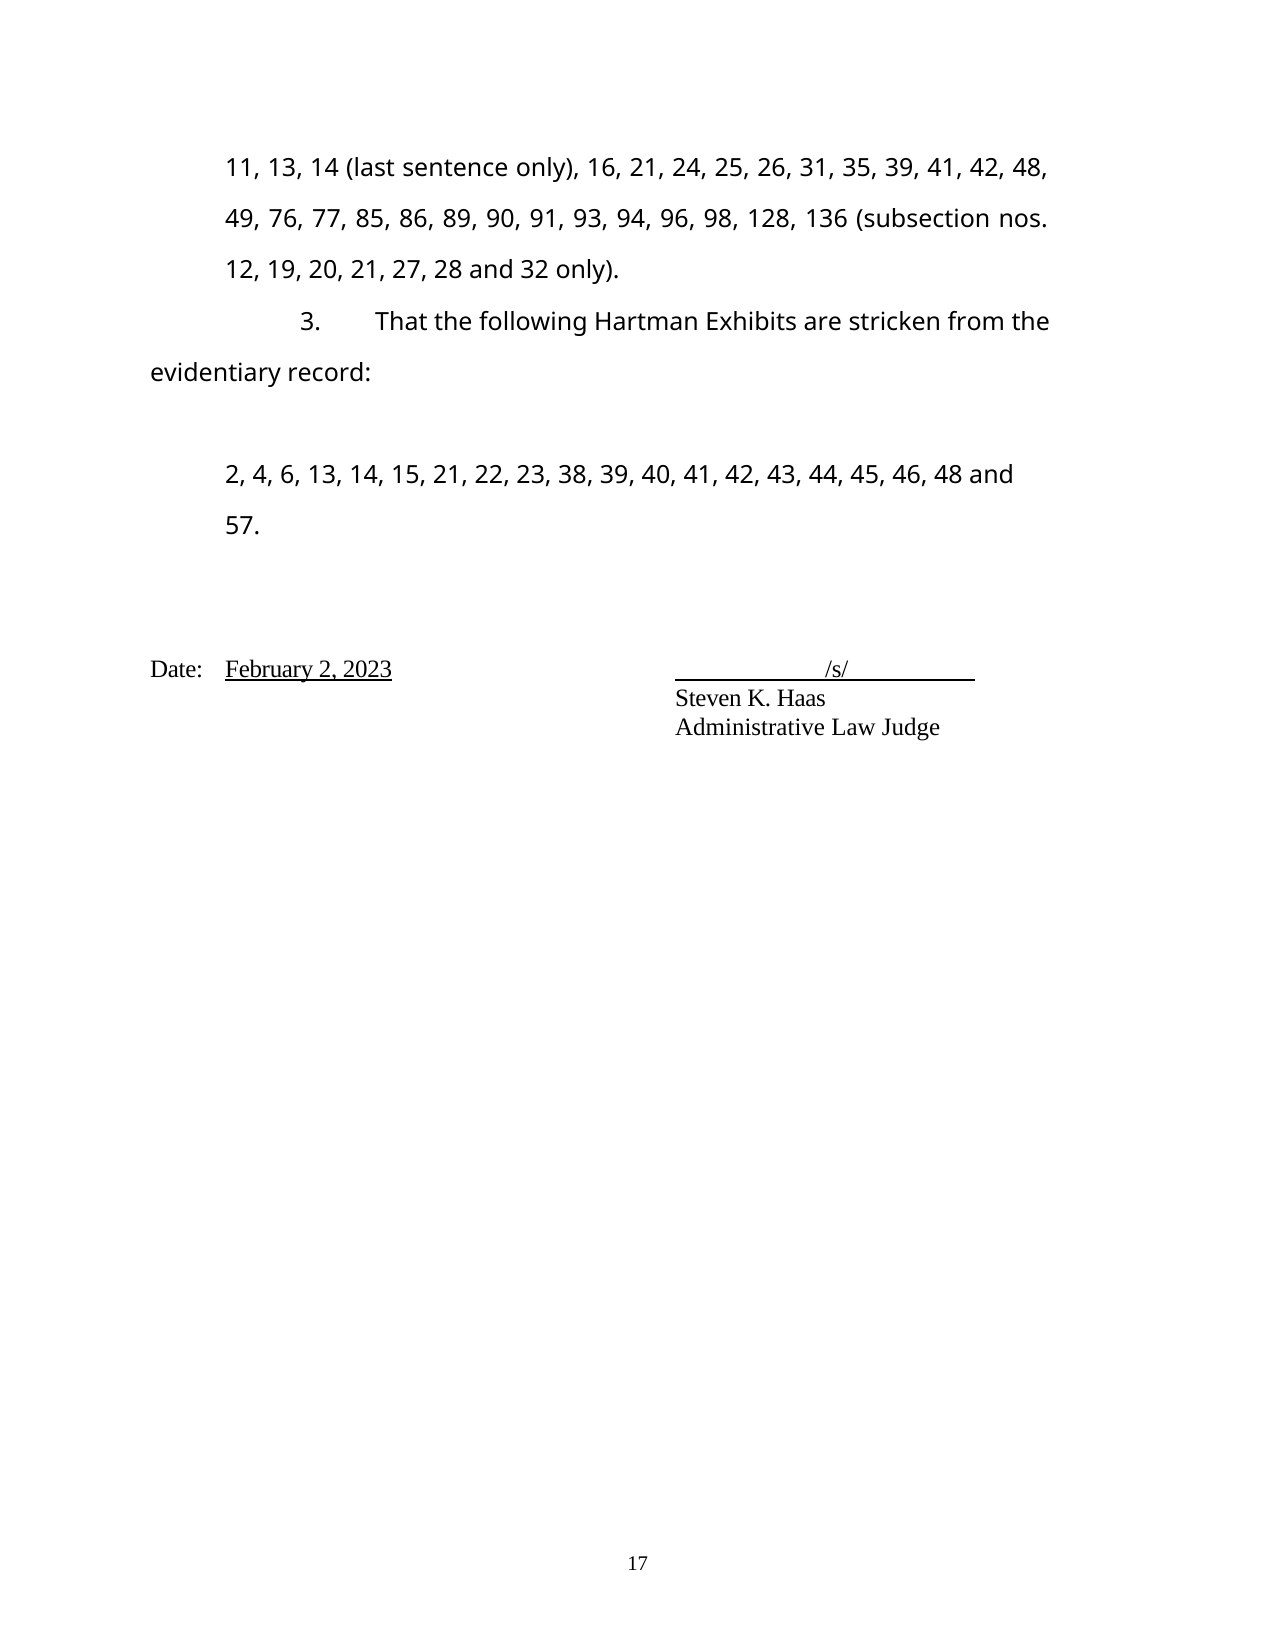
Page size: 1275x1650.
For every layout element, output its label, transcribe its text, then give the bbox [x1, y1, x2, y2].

text 2, 4, 6, 13, 14, 15, 21, 22, 23, 38, 39, 40, 41, 42, 43, 44, 45, 46, 48 and 57. [225, 456, 1050, 541]
text 11, 13, 14 (last sentence only), 16, 21, 24, 25, 26, 31, 35, 39, 41, 42, 48, 49, 76, 77, 85, 86, 89, 90, 91, 93, 94, 96, 98, 128, 136 (subsection nos. 12, 19, 20, 21, 27, 28 and 32 only). [225, 150, 1050, 286]
text 3. That the following Hartman Exhibits are stricken from the evidentiary record: [150, 303, 1125, 388]
text Date: February 2, 2023 /s/ [150, 654, 1125, 683]
text Administrative Law Judge [150, 712, 1125, 741]
text Steven K. Haas [150, 683, 1125, 712]
